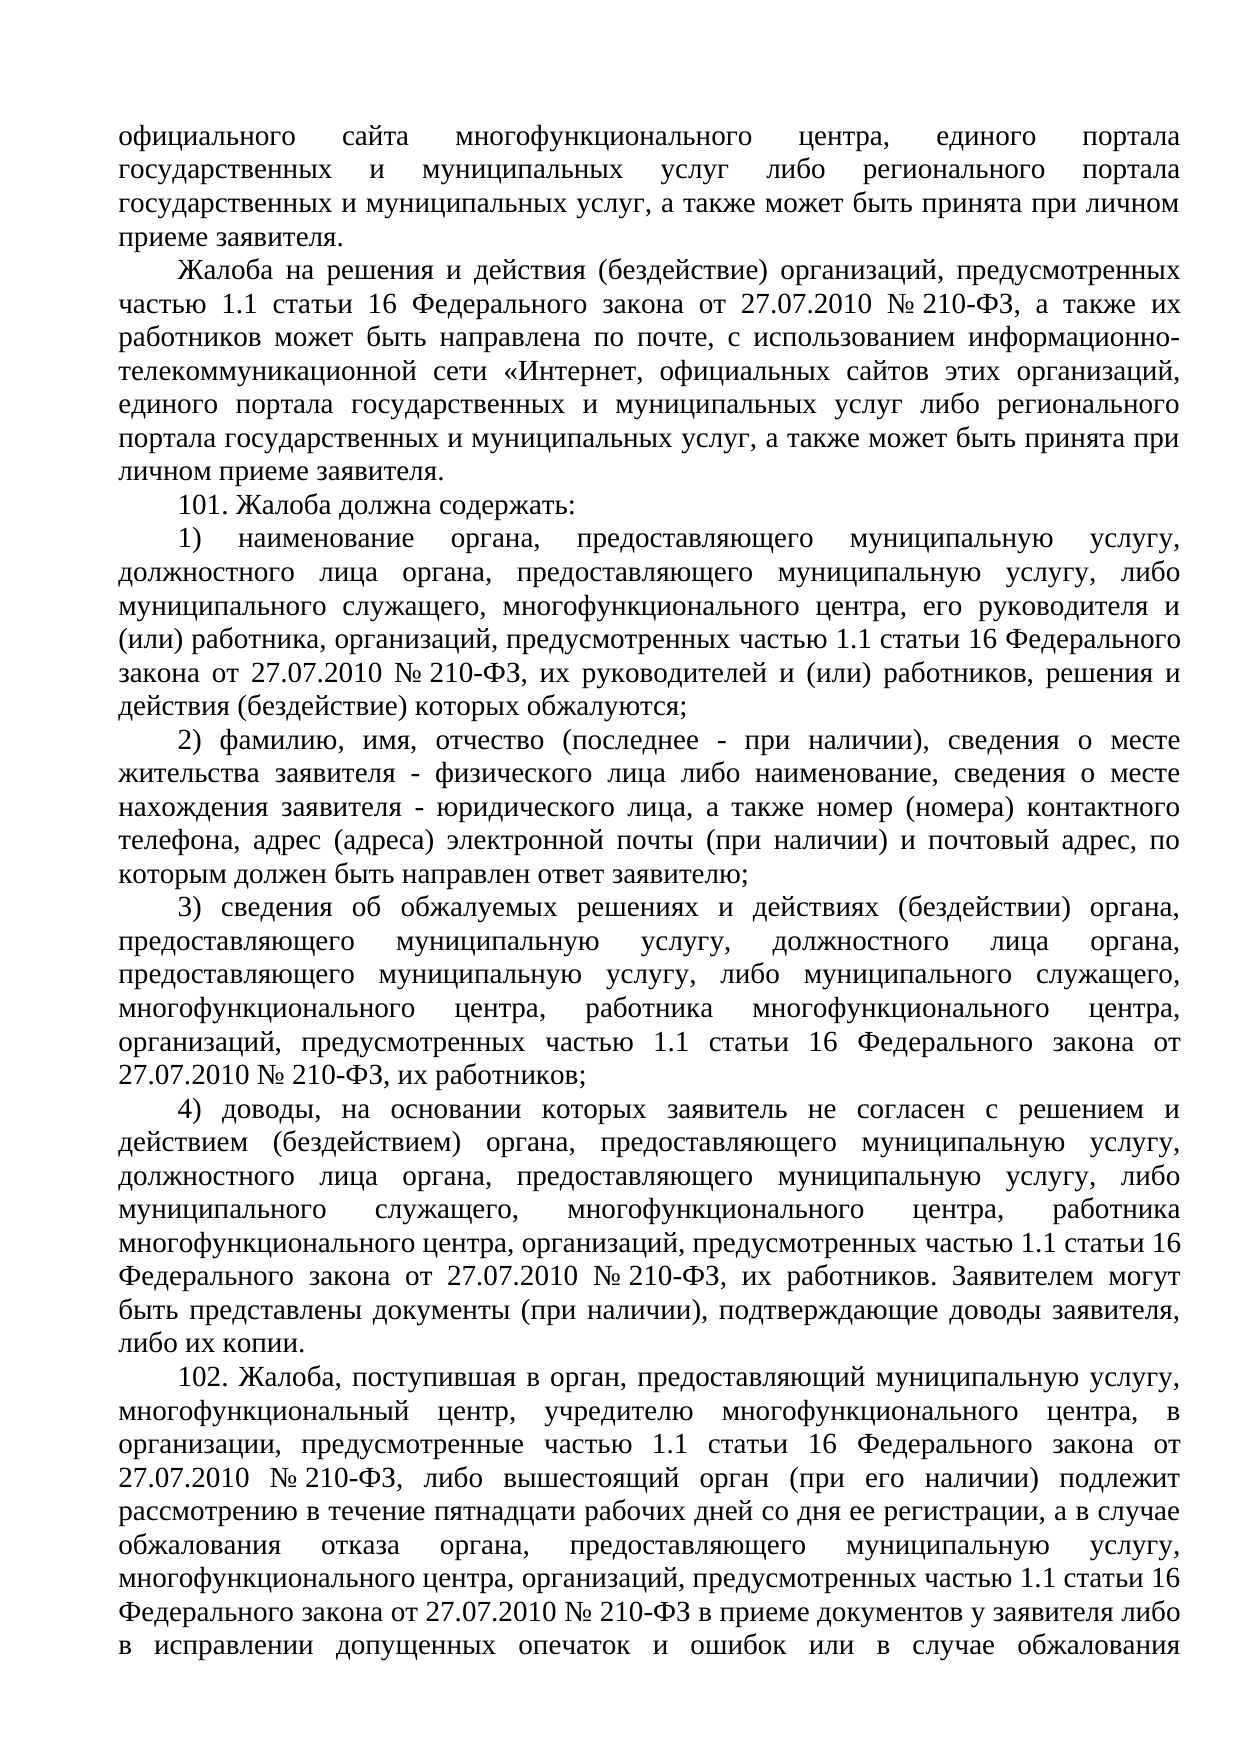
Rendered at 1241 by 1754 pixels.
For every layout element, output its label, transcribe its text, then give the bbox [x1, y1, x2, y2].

text 4) доводы, на основании которых заявитель не согласен с решением и действием (бездействием) органа, предоставляющего муниципальную услугу, должностного лица органа, предоставляющего муниципальную услугу, либо муниципального служащего, многофункционального центра, работника многофункционального центра, организаций, предусмотренных частью 1.1 статьи 16 Федерального закона от 27.07.2010 № 210-ФЗ, их работников. Заявителем могут быть представлены документы (при наличии), подтверждающие доводы заявителя, либо их копии. [118, 1091, 1181, 1359]
text 3) сведения об обжалуемых решениях и действиях (бездействии) органа, предоставляющего муниципальную услугу, должностного лица органа, предоставляющего муниципальную услугу, либо муниципального служащего, многофункционального центра, работника многофункционального центра, организаций, предусмотренных частью 1.1 статьи 16 Федерального закона от 27.07.2010 № 210-ФЗ, их работников; [118, 889, 1181, 1091]
text 101. Жалоба должна содержать: [118, 487, 1181, 521]
text 1) наименование органа, предоставляющего муниципальную услугу, должностного лица органа, предоставляющего муниципальную услугу, либо муниципального служащего, многофункционального центра, его руководителя и (или) работника, организаций, предусмотренных частью 1.1 статьи 16 Федерального закона от 27.07.2010 № 210-ФЗ, их руководителей и (или) работников, решения и действия (бездействие) которых обжалуются; [118, 521, 1181, 722]
text 2) фамилию, имя, отчество (последнее - при наличии), сведения о месте жительства заявителя - физического лица либо наименование, сведения о месте нахождения заявителя - юридического лица, а также номер (номера) контактного телефона, адрес (адреса) электронной почты (при наличии) и почтовый адрес, по которым должен быть направлен ответ заявителю; [118, 722, 1181, 889]
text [118, 1359, 1181, 1661]
text Жалоба на решения и действия (бездействие) организаций, предусмотренных частью 1.1 статьи 16 Федерального закона от 27.07.2010 № 210-ФЗ, а также их работников может быть направлена по почте, с использованием информационно-телекоммуникационной сети «Интернет, официальных сайтов этих организаций, единого портала государственных и муниципальных услуг либо регионального портала государственных и муниципальных услуг, а также может быть принята при личном приеме заявителя. [118, 252, 1181, 487]
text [118, 118, 1181, 252]
